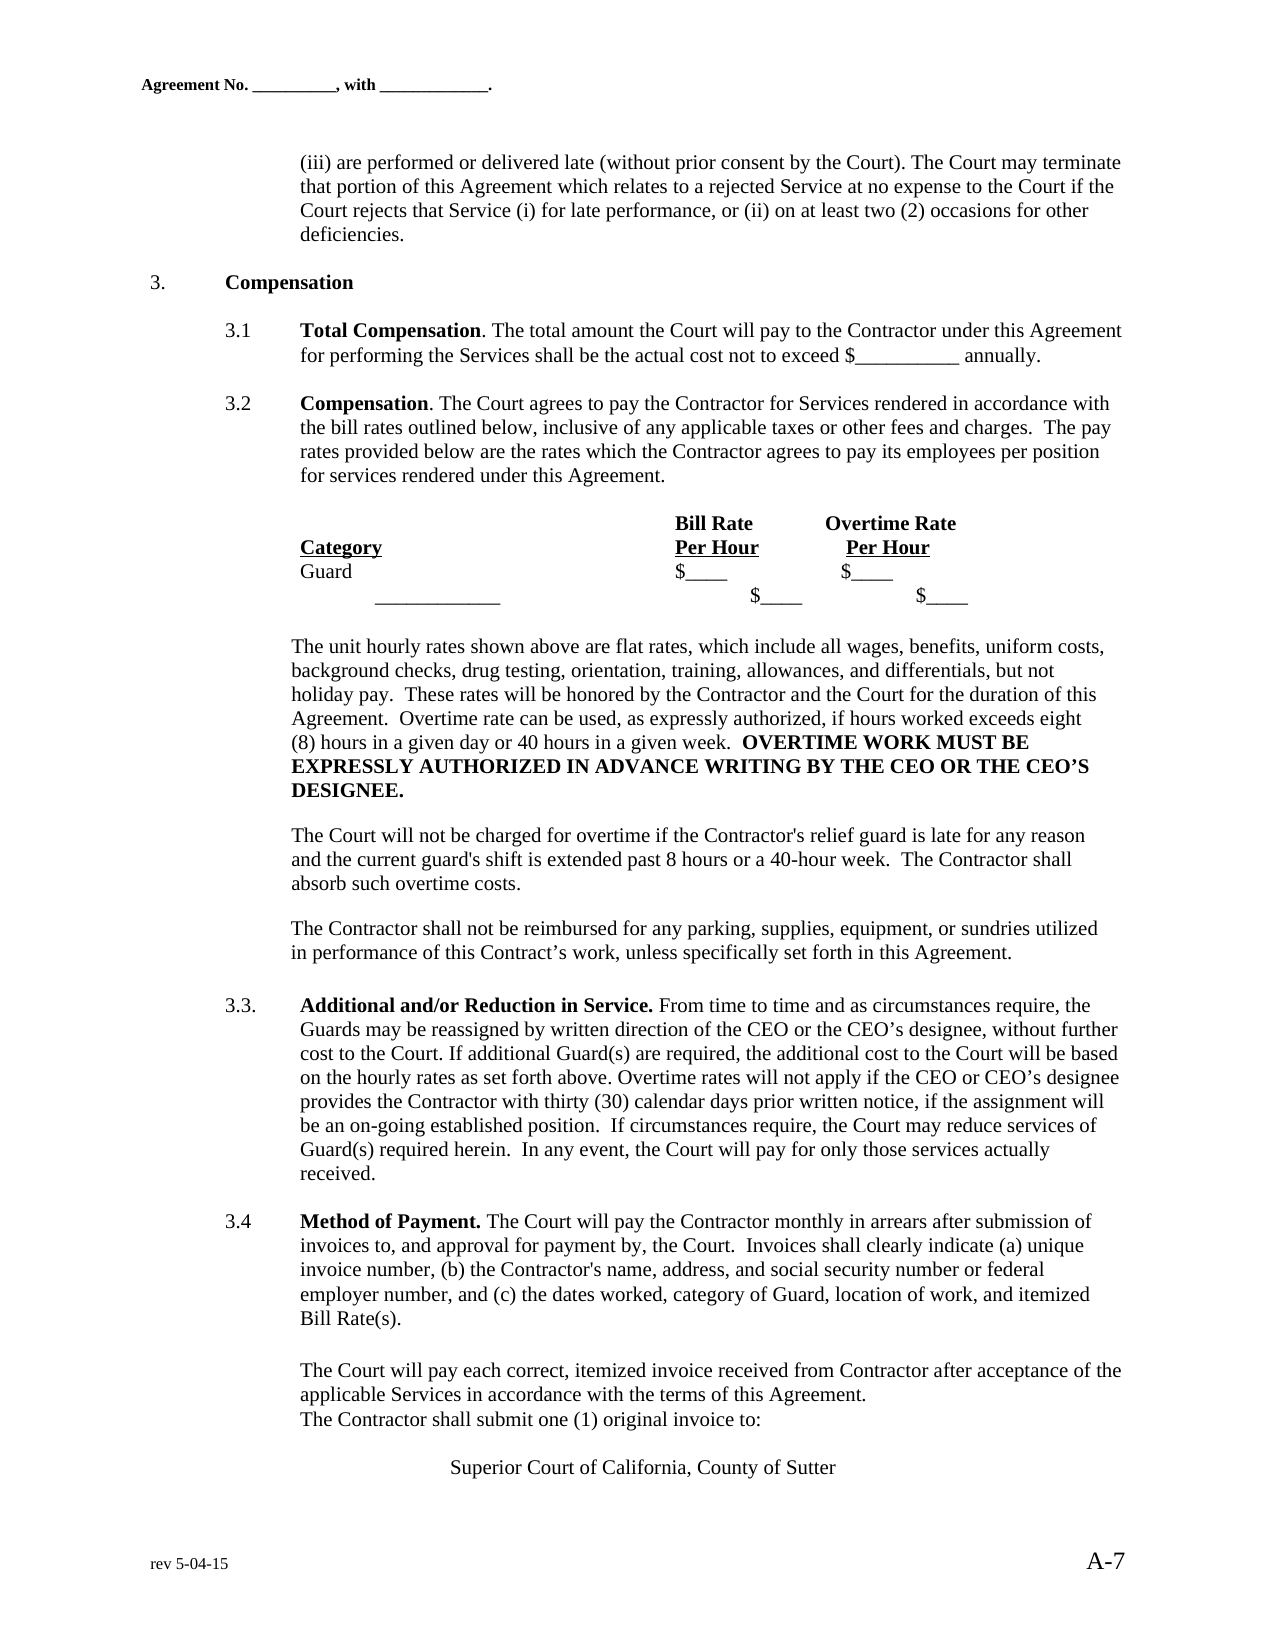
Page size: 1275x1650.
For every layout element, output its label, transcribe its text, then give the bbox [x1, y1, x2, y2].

text Superior Court of California, County of Sutter [150, 1454, 1125, 1479]
text The Contractor shall not be reimbursed for any parking, supplies, equipment, or sundries utilized in performance of this Contract’s work, unless specifically set forth in this Agreement. [291, 916, 1106, 964]
text 3.1 Total Compensation. The total amount the Court will pay to the Contractor under this Agreement for performing the Services shall be the actual cost not to exceed $__________ annually. [225, 318, 1125, 367]
text The unit hourly rates shown above are flat rates, which include all wages, benefits, uniform costs, background checks, drug testing, orientation, training, allowances, and differentials, but not holiday pay. These rates will be honored by the Contractor and the Court for the duration of this Agreement. Overtime rate can be used, as expressly authorized, if hours worked exceeds eight (8) hours in a given day or 40 hours in a given week. OVERTIME WORK MUST BE EXPRESSLY AUTHORIZED IN ADVANCE WRITING BY THE CEO OR THE CEO’S DESIGNEE. [291, 633, 1106, 802]
text 3.3. Additional and/or Reduction in Service. From time to time and as circumstances require, the Guards may be reassigned by written direction of the CEO or the CEO’s designee, without further cost to the Court. If additional Guard(s) are required, the additional cost to the Court will be based on the hourly rates as set forth above. Overtime rates will not apply if the CEO or CEO’s designee provides the Contractor with thirty (30) calendar days prior written notice, if the assignment will be an on-going established position. If circumstances require, the Court may reduce services of Guard(s) required herein. In any event, the Court will pay for only those services actually received. [225, 993, 1125, 1185]
text 3.2 Compensation. The Court agrees to pay the Contractor for Services rendered in accordance with the bill rates outlined below, inclusive of any applicable taxes or other fees and charges. The pay rates provided below are the rates which the Contractor agrees to pay its employees per position for services rendered under this Agreement. [225, 391, 1125, 487]
text 3. Compensation [150, 270, 1125, 294]
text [225, 150, 1125, 246]
text Category Per Hour Per Hour [225, 535, 1125, 559]
text Guard $____ $____ ____________ $____ $____ [291, 559, 1125, 633]
text 3.4 Method of Payment. The Court will pay the Contractor monthly in arrears after submission of invoices to, and approval for payment by, the Court. Invoices shall clearly indicate (a) unique invoice number, (b) the Contractor's name, address, and social security number or federal employer number, and (c) the dates worked, category of Guard, location of work, and itemized Bill Rate(s). [225, 1209, 1125, 1329]
text The Court will pay each correct, itemized invoice received from Contractor after acceptance of the applicable Services in accordance with the terms of this Agreement. [300, 1358, 1125, 1406]
text Bill Rate Overtime Rate [150, 511, 1125, 535]
text The Contractor shall submit one (1) original invoice to: [150, 1406, 1125, 1431]
text The Court will not be charged for overtime if the Contractor's relief guard is late for any reason and the current guard's shift is extended past 8 hours or a 40-hour week. The Contractor shall absorb such overtime costs. [291, 823, 1106, 895]
